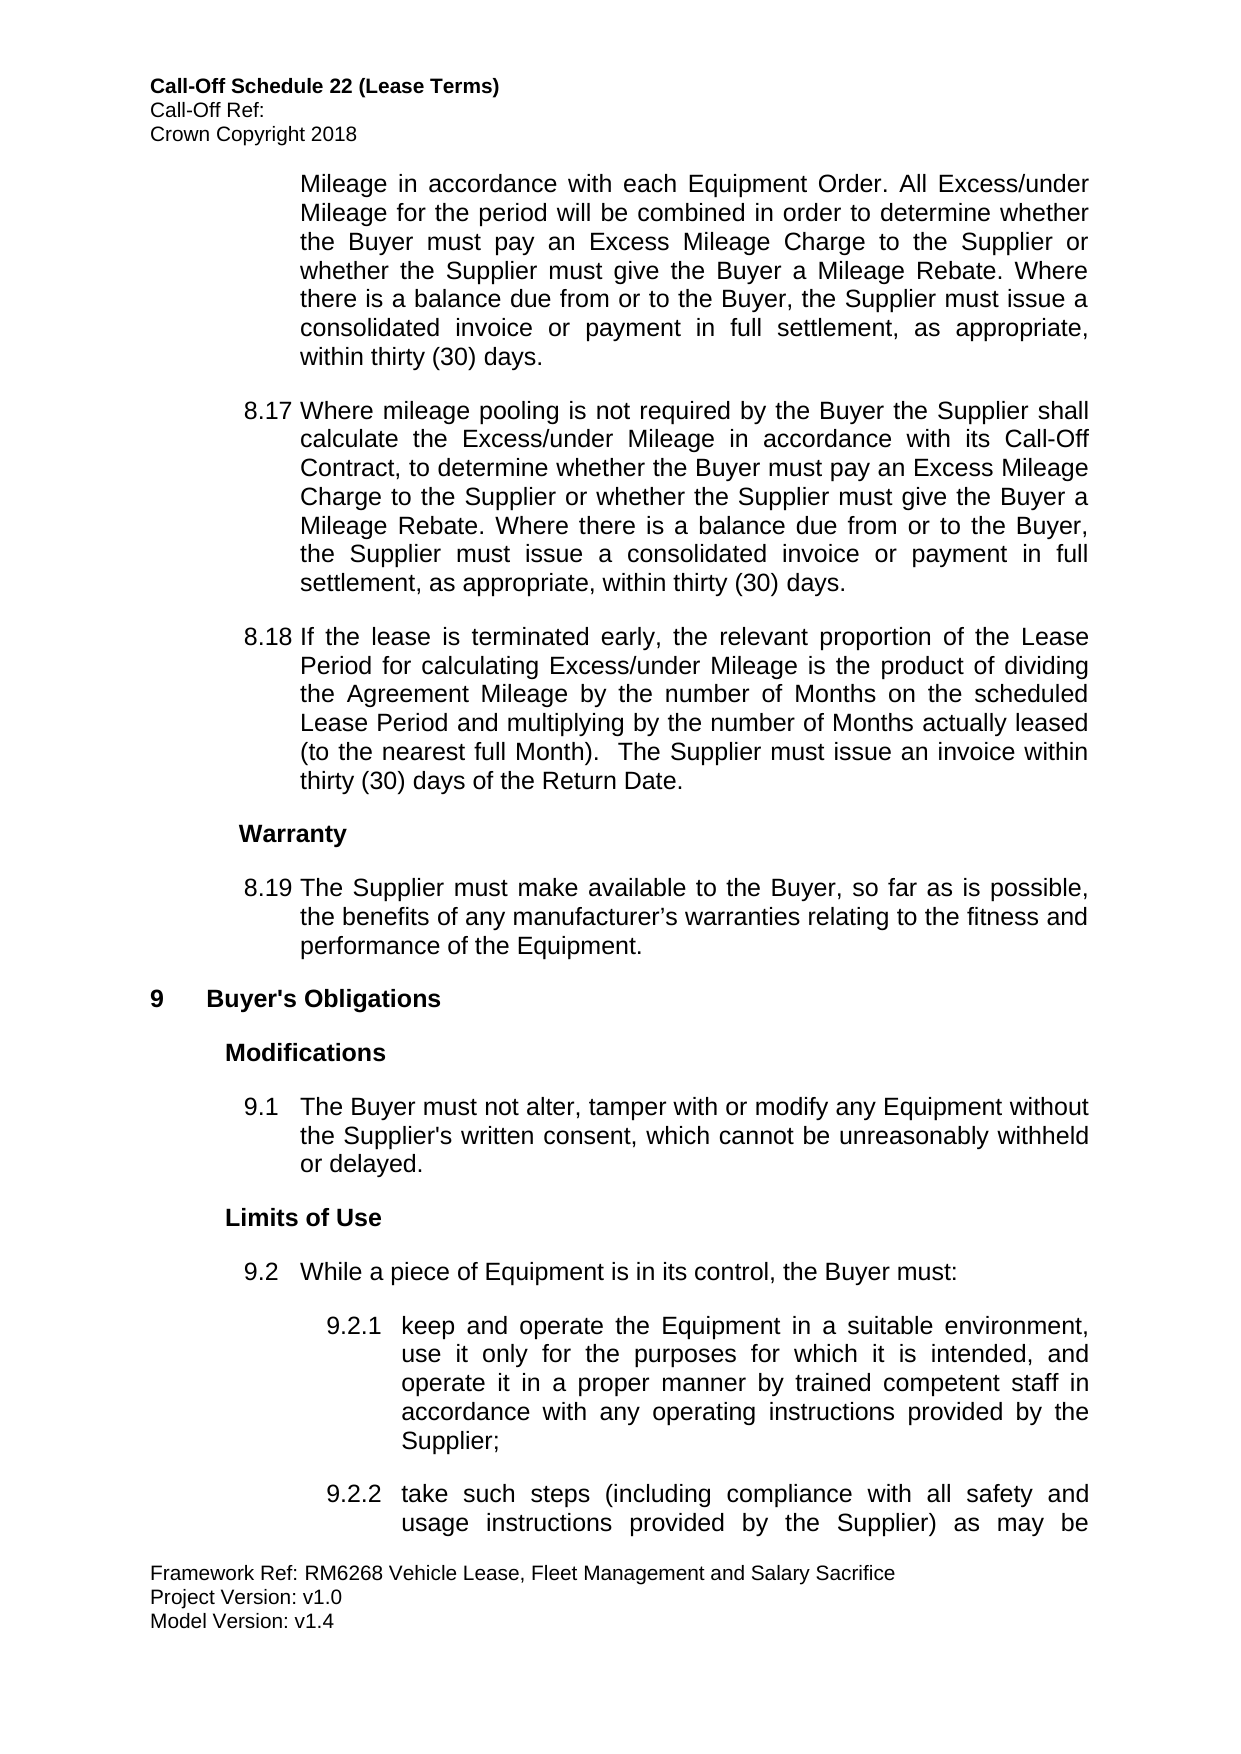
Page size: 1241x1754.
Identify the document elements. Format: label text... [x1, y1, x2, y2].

subtitle The Supplier must make available to the Buyer, so far as is possible, the benefits of any manufacturer’s warranties relating to the fitness and performance of the Equipment. [244, 873, 1090, 959]
subtitle Limits of Use [225, 1203, 1090, 1232]
subtitle While a piece of Equipment is in its control, the Buyer must: [244, 1257, 1090, 1286]
subtitle Where mileage pooling is not required by the Buyer the Supplier shall calculate the Excess/under Mileage in accordance with its Call-Off Contract, to determine whether the Buyer must pay an Excess Mileage Charge to the Supplier or whether the Supplier must give the Buyer a Mileage Rebate. Where there is a balance due from or to the Buyer, the Supplier must issue a consolidated invoice or payment in full settlement, as appropriate, within thirty (30) days. [244, 396, 1090, 597]
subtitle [244, 169, 1090, 371]
subtitle Modifications [225, 1038, 1090, 1067]
subtitle The Buyer must not alter, tamper with or modify any Equipment without the Supplier's written consent, which cannot be unreasonably withheld or delayed. [244, 1092, 1090, 1178]
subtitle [326, 1479, 1090, 1537]
subtitle If the lease is terminated early, the relevant proportion of the Lease Period for calculating Excess/under Mileage is the product of dividing the Agreement Mileage by the number of Months on the scheduled Lease Period and multiplying by the number of Months actually leased (to the nearest full Month). The Supplier must issue an invoice within thirty (30) days of the Return Date. [244, 622, 1090, 794]
subtitle keep and operate the Equipment in a suitable environment, use it only for the purposes for which it is intended, and operate it in a proper manner by trained competent staff in accordance with any operating instructions provided by the Supplier; [326, 1311, 1090, 1454]
subtitle Buyer's Obligations [150, 984, 1090, 1013]
subtitle Warranty [239, 819, 1090, 848]
